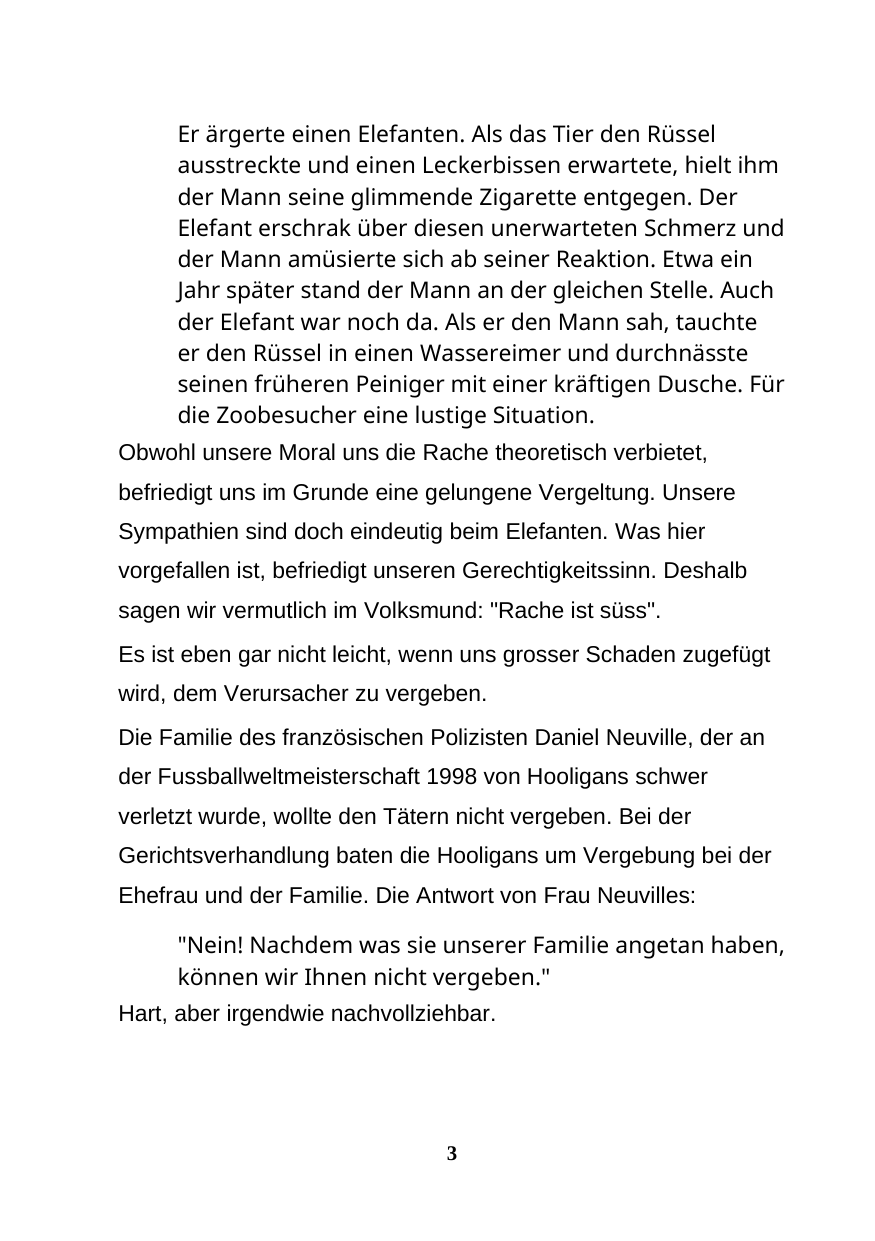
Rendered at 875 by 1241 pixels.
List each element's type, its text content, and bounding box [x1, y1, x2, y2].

text "Nein! Nachdem was sie unserer Familie angetan haben, können wir Ihnen nicht vergeben." [177, 929, 785, 992]
list Hart, aber irgendwie nachvollziehbar. [118, 1000, 785, 1027]
list Es ist eben gar nicht leicht, wenn uns grosser Schaden zugefügt wird, dem Verursacher zu vergeben. [118, 641, 785, 706]
list Die Familie des französischen Polizisten Daniel Neuville, der an der Fussballweltmeisterschaft 1998 von Hooligans schwer verletzt wurde, wollte den Tätern nicht vergeben. Bei der Gerichtsverhandlung baten die Hooligans um Vergebung bei der Ehefrau und der Familie. Die Antwort von Frau Neuvilles: [118, 724, 785, 908]
list Obwohl unsere Moral uns die Rache theoretisch verbietet, befriedigt uns im Grunde eine gelungene Vergeltung. Unsere Sympathien sind doch eindeutig beim Elefanten. Was hier vorgefallen ist, befriedigt unseren Gerechtigkeitssinn. Deshalb sagen wir vermutlich im Volksmund: "Rache ist süss". [118, 439, 785, 623]
text Er ärgerte einen Elefanten. Als das Tier den Rüssel ausstreckte und einen Leckerbissen erwartete, hielt ihm der Mann seine glimmende Zigarette entgegen. Der Elefant erschrak über diesen unerwarteten Schmerz und der Mann amüsierte sich ab seiner Reaktion. Etwa ein Jahr später stand der Mann an der gleichen Stelle. Auch der Elefant war noch da. Als er den Mann sah, tauchte er den Rüssel in einen Wassereimer und durchnässte seinen früheren Peiniger mit einer kräftigen Dusche. Für die Zoobesucher eine lustige Situation. [177, 118, 785, 431]
